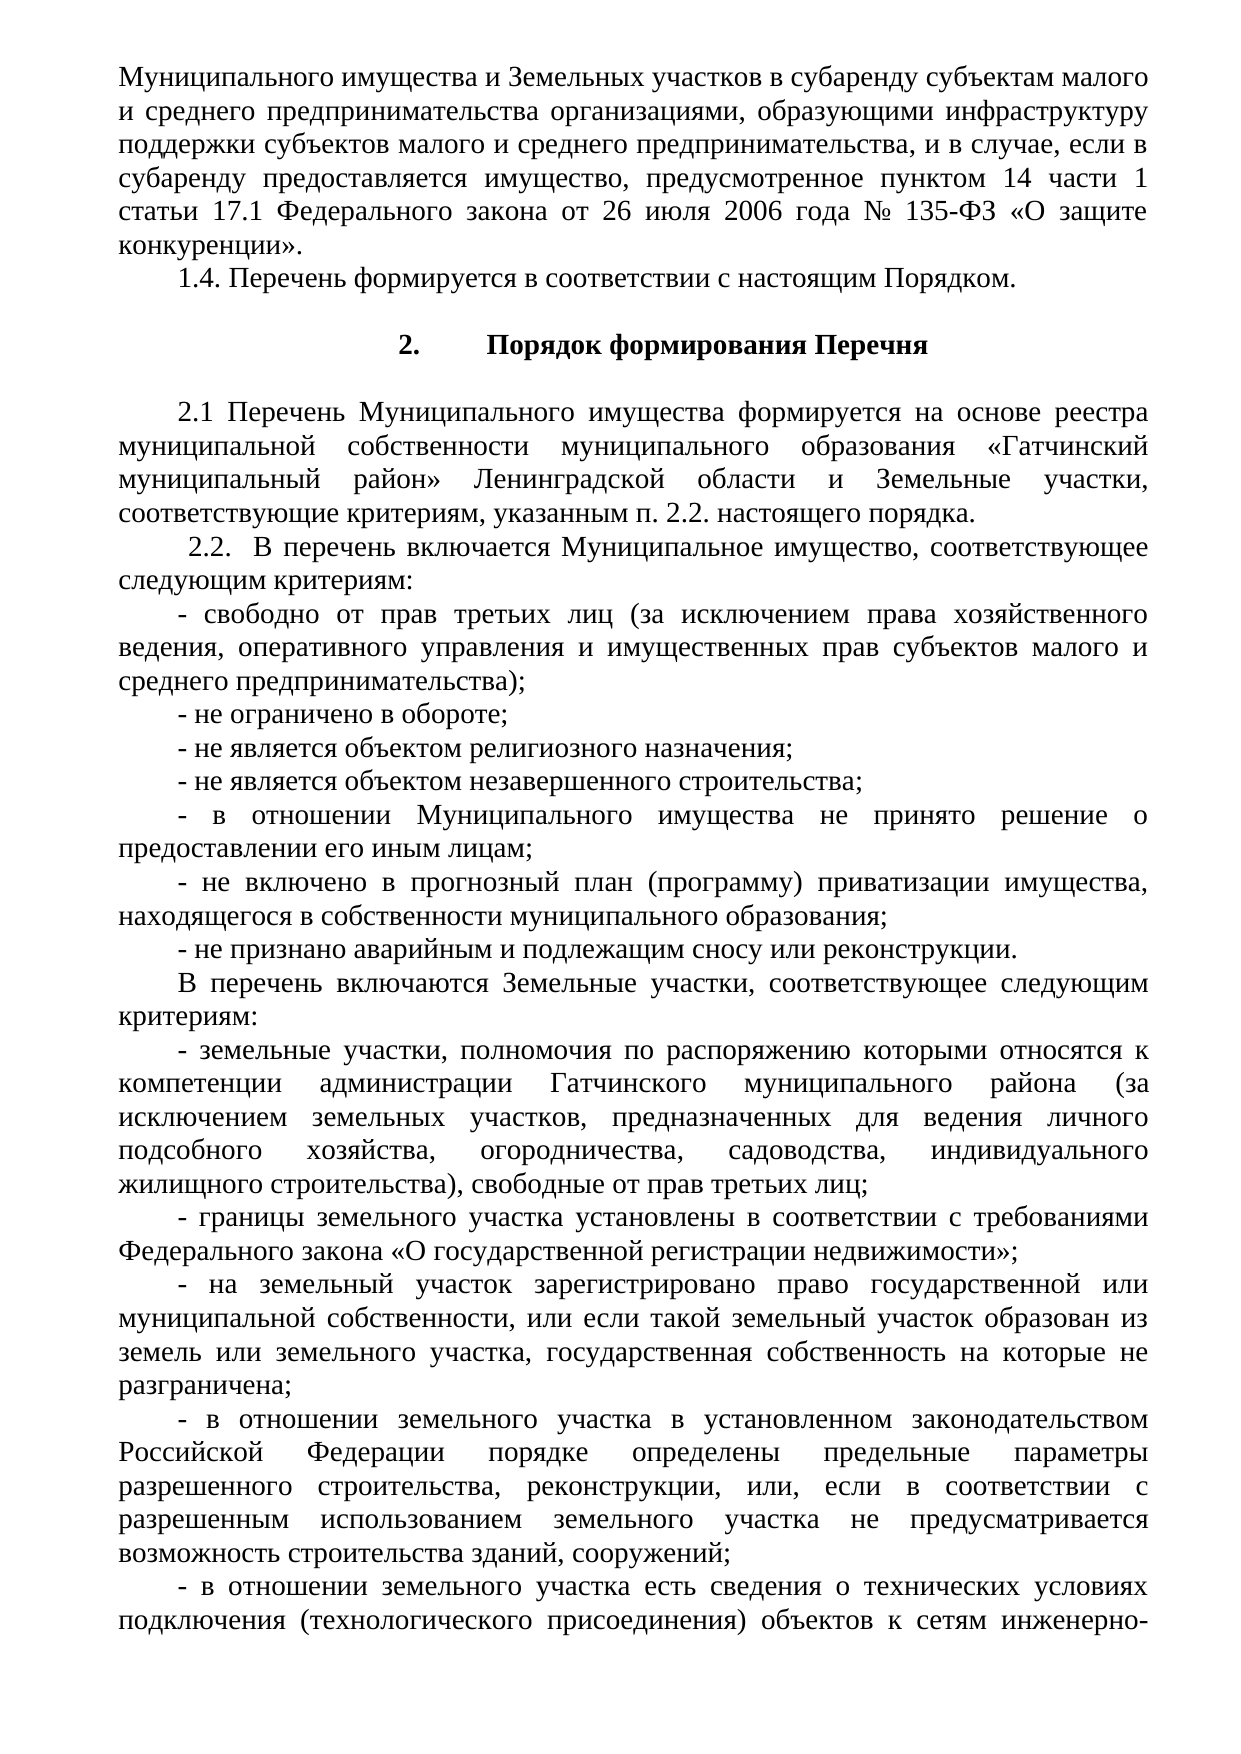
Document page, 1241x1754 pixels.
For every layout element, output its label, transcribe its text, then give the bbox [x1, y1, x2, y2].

text 1.4. Перечень формируется в соответствии с настоящим Порядком. [118, 260, 1149, 294]
text - не ограничено в обороте; [118, 696, 1149, 730]
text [118, 59, 1149, 260]
text - на земельный участок зарегистрировано право государственной или муниципальной собственности, или если такой земельный участок образован из земель или земельного участка, государственная собственность на которые не разграничена; [118, 1267, 1149, 1401]
text - не является объектом религиозного назначения; [118, 730, 1149, 763]
text - не включено в прогнозный план (программу) приватизации имущества, находящегося в собственности муниципального образования; [118, 864, 1149, 931]
text - свободно от прав третьих лиц (за исключением права хозяйственного ведения, оперативного управления и имущественных прав субъектов малого и среднего предпринимательства); [118, 596, 1149, 696]
list Порядок формирования Перечня [118, 327, 1149, 361]
text 2.2. В перечень включается Муниципальное имущество, соответствующее следующим критериям: [118, 529, 1149, 596]
text 2.1 Перечень Муниципального имущества формируется на основе реестра муниципальной собственности муниципального образования «Гатчинский муниципальный район» Ленинградской области и Земельные участки, соответствующие критериям, указанным п. 2.2. настоящего порядка. [118, 394, 1149, 529]
text В перечень включаются Земельные участки, соответствующее следующим критериям: [118, 965, 1149, 1032]
text - границы земельного участка установлены в соответствии с требованиями Федерального закона «О государственной регистрации недвижимости»; [118, 1199, 1149, 1267]
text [118, 1568, 1149, 1636]
text - в отношении земельного участка в установленном законодательством Российской Федерации порядке определены предельные параметры разрешенного строительства, реконструкции, или, если в соответствии с разрешенным использованием земельного участка не предусматривается возможность строительства зданий, сооружений; [118, 1401, 1149, 1568]
text - земельные участки, полномочия по распоряжению которыми относятся к компетенции администрации Гатчинского муниципального района (за исключением земельных участков, предназначенных для ведения личного подсобного хозяйства, огородничества, садоводства, индивидуального жилищного строительства), свободные от прав третьих лиц; [118, 1032, 1149, 1199]
text - не признано аварийным и подлежащим сносу или реконструкции. [118, 931, 1149, 965]
text - не является объектом незавершенного строительства; [118, 763, 1149, 797]
text - в отношении Муниципального имущества не принято решение о предоставлении его иным лицам; [118, 797, 1149, 864]
